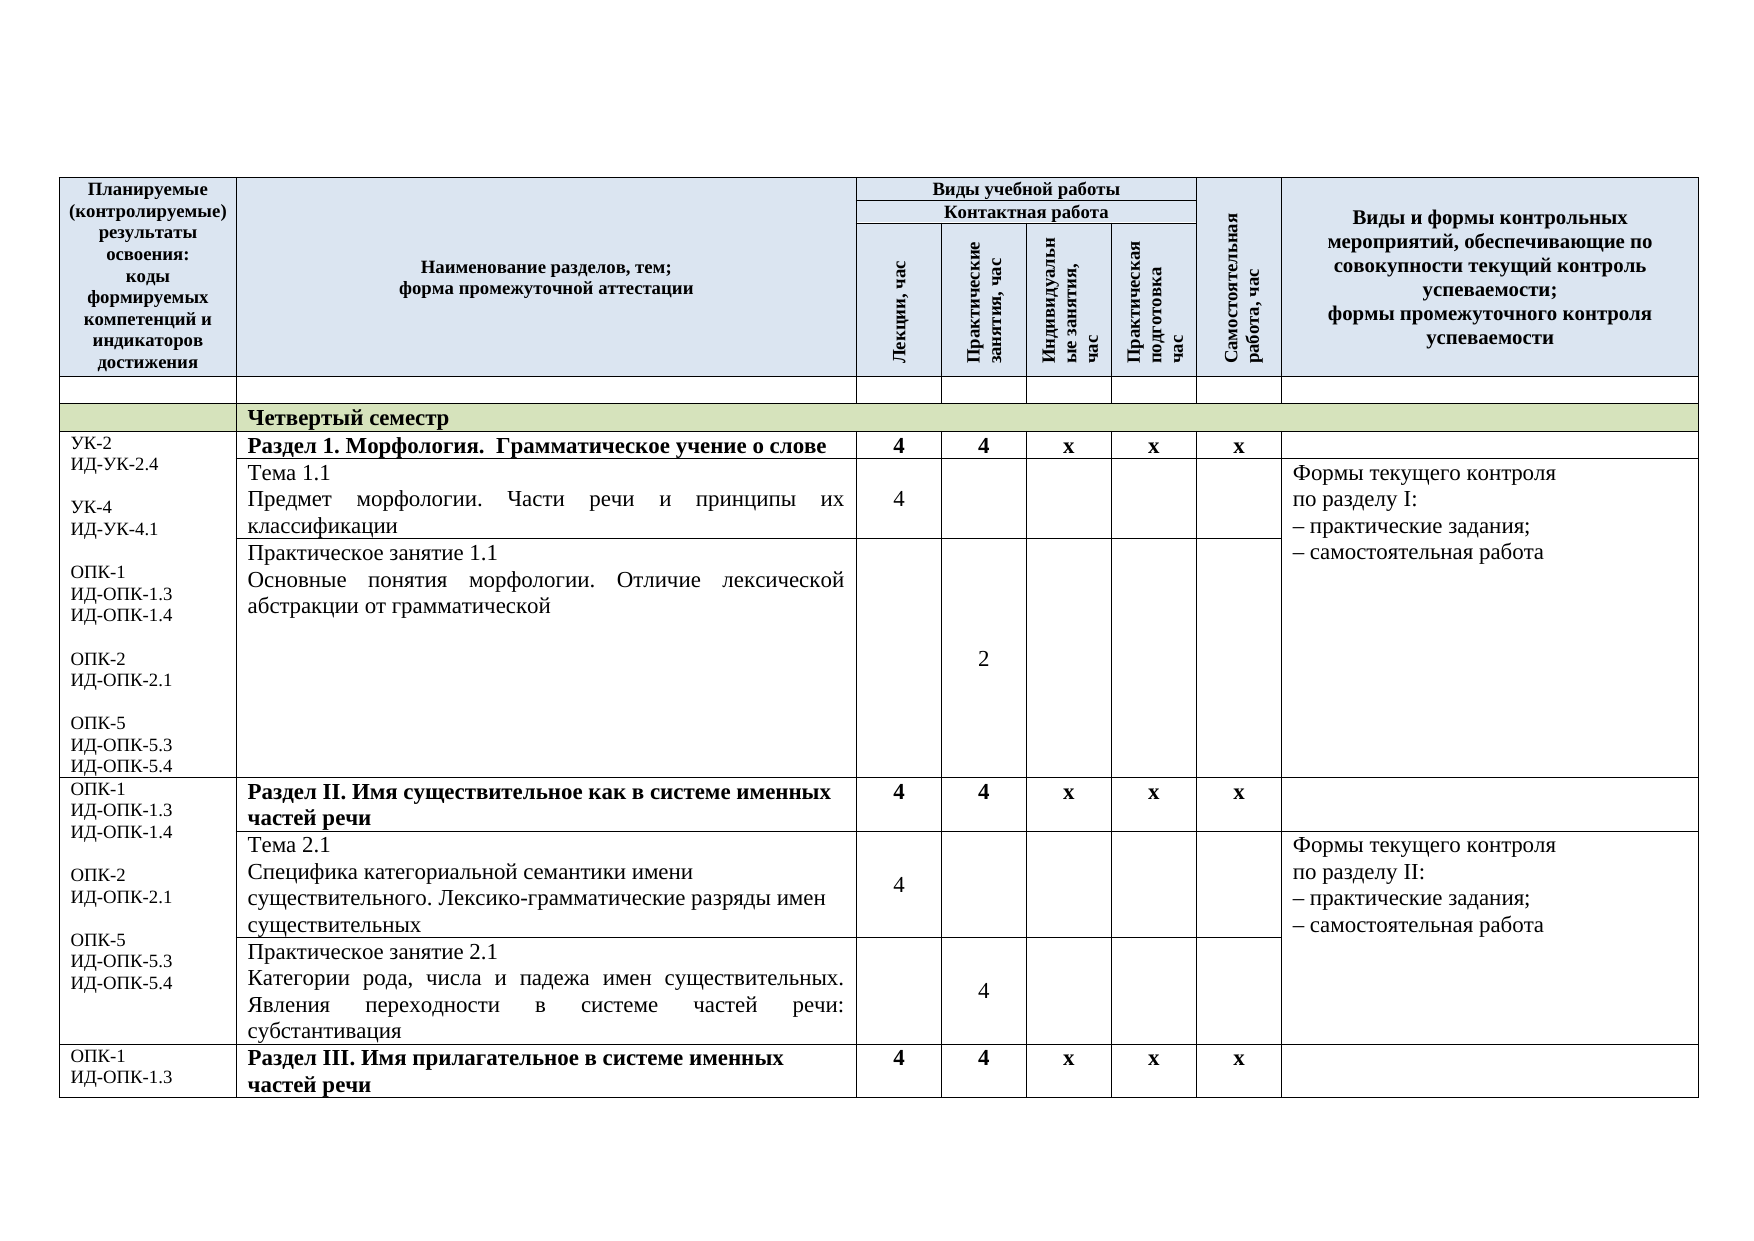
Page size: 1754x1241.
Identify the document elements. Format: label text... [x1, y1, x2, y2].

table_cell [1197, 938, 1281, 1043]
table_cell 4 [857, 459, 941, 538]
table_cell 4 [857, 432, 941, 458]
table_cell [1282, 1045, 1698, 1097]
table_cell х [1197, 778, 1281, 831]
table_cell Раздел 1. Морфология. Грамматическое учение о слове [237, 432, 856, 458]
table_cell [1197, 459, 1281, 538]
table_cell Раздел II. Имя существительное как в системе именных частей речи [237, 778, 856, 831]
table_cell Практическое занятие 2.1 Категории рода, числа и падежа имен существительных. Явления переходности в системе частей речи: субстантивация [237, 938, 856, 1043]
table_cell [1197, 539, 1281, 777]
table_cell [1112, 938, 1196, 1043]
table_cell 4 [857, 778, 941, 831]
table_cell [1112, 459, 1196, 538]
table_cell х [1197, 432, 1281, 458]
table_cell [60, 377, 236, 403]
table_cell [1027, 377, 1111, 403]
table_cell Раздел III. Имя прилагательное в системе именных частей речи [237, 1045, 856, 1097]
table_cell х [1112, 1045, 1196, 1097]
table_cell Практическое занятие 1.1 Основные понятия морфологии. Отличие лексической абстракции от грамматической [237, 539, 856, 777]
table_cell Формы текущего контроля по разделу II: – практические задания; – самостоятельная работа [1282, 832, 1698, 1043]
table_cell Четвертый семестр [237, 404, 1698, 431]
table_cell Контактная работа [857, 201, 1196, 222]
table_cell 2 [942, 539, 1026, 777]
table_header Виды учебной работы [857, 178, 1196, 200]
table_header Наименование разделов, тем; форма промежуточной аттестации [237, 178, 856, 376]
table_cell [1197, 377, 1281, 403]
table_cell х [1027, 778, 1111, 831]
table_cell [857, 539, 941, 777]
table_cell 4 [857, 1045, 941, 1097]
table_cell х [1027, 1045, 1111, 1097]
table_cell 4 [857, 832, 941, 937]
table_cell Тема 1.1 Предмет морфологии. Части речи и принципы их классификации [237, 459, 856, 538]
table_cell [942, 459, 1026, 538]
table_cell Формы текущего контроля по разделу I: – практические задания; – самостоятельная работа [1282, 459, 1698, 777]
table_cell Индивидуальные занятия, час [1027, 224, 1111, 376]
table_cell [1112, 832, 1196, 937]
table_cell Тема 2.1 Специфика категориальной семантики имени существительного. Лексико-грамматические разряды имен существительных [237, 832, 856, 937]
table_cell [1027, 539, 1111, 777]
table_header Самостоятельная работа, час [1197, 178, 1281, 376]
table_cell 4 [942, 432, 1026, 458]
table_cell Практическая подготовка час [1112, 224, 1196, 376]
table_cell [1282, 377, 1698, 403]
table_cell [1282, 432, 1698, 458]
table_cell [1027, 459, 1111, 538]
table_cell [942, 377, 1026, 403]
table_cell Лекции, час [857, 224, 941, 376]
table_cell х [1027, 432, 1111, 458]
table_cell Практические занятия, час [942, 224, 1026, 376]
table_cell 4 [942, 938, 1026, 1043]
table_header Виды и формы контрольных мероприятий, обеспечивающие по совокупности текущий контроль успеваемости; формы промежуточного контроля успеваемости [1282, 178, 1698, 376]
table_cell [857, 938, 941, 1043]
table_cell 4 [942, 1045, 1026, 1097]
table_cell [857, 377, 941, 403]
table_cell [1027, 832, 1111, 937]
table_header Планируемые (контролируемые) результаты освоения: коды формируемых компетенций и индикаторов достижения компетенций [60, 178, 236, 376]
table_cell [942, 832, 1026, 937]
table_cell х [1112, 778, 1196, 831]
table_cell 4 [942, 778, 1026, 831]
table_cell ОПК-1 ИД-ОПК-1.3 ИД-ОПК-1.4 ОПК-2 ИД-ОПК-2.1 ОПК-5 ИД-ОПК-5.3 ИД-ОПК-5.4 [60, 1045, 236, 1097]
table_cell [1112, 539, 1196, 777]
table_cell УК-2 ИД-УК-2.4 УК-4 ИД-УК-4.1 ОПК-1 ИД-ОПК-1.3 ИД-ОПК-1.4 ОПК-2 ИД-ОПК-2.1 ОПК-5 ИД-ОПК-5.3 ИД-ОПК-5.4 [60, 432, 236, 777]
table_cell х [1112, 432, 1196, 458]
table_cell [1197, 832, 1281, 937]
table_cell [1112, 377, 1196, 403]
table_cell ОПК-1 ИД-ОПК-1.3 ИД-ОПК-1.4 ОПК-2 ИД-ОПК-2.1 ОПК-5 ИД-ОПК-5.3 ИД-ОПК-5.4 [60, 778, 236, 1043]
table_cell [1027, 938, 1111, 1043]
table_cell [1282, 778, 1698, 831]
table_cell [60, 404, 236, 431]
table_cell х [1197, 1045, 1281, 1097]
table_cell [237, 377, 856, 403]
